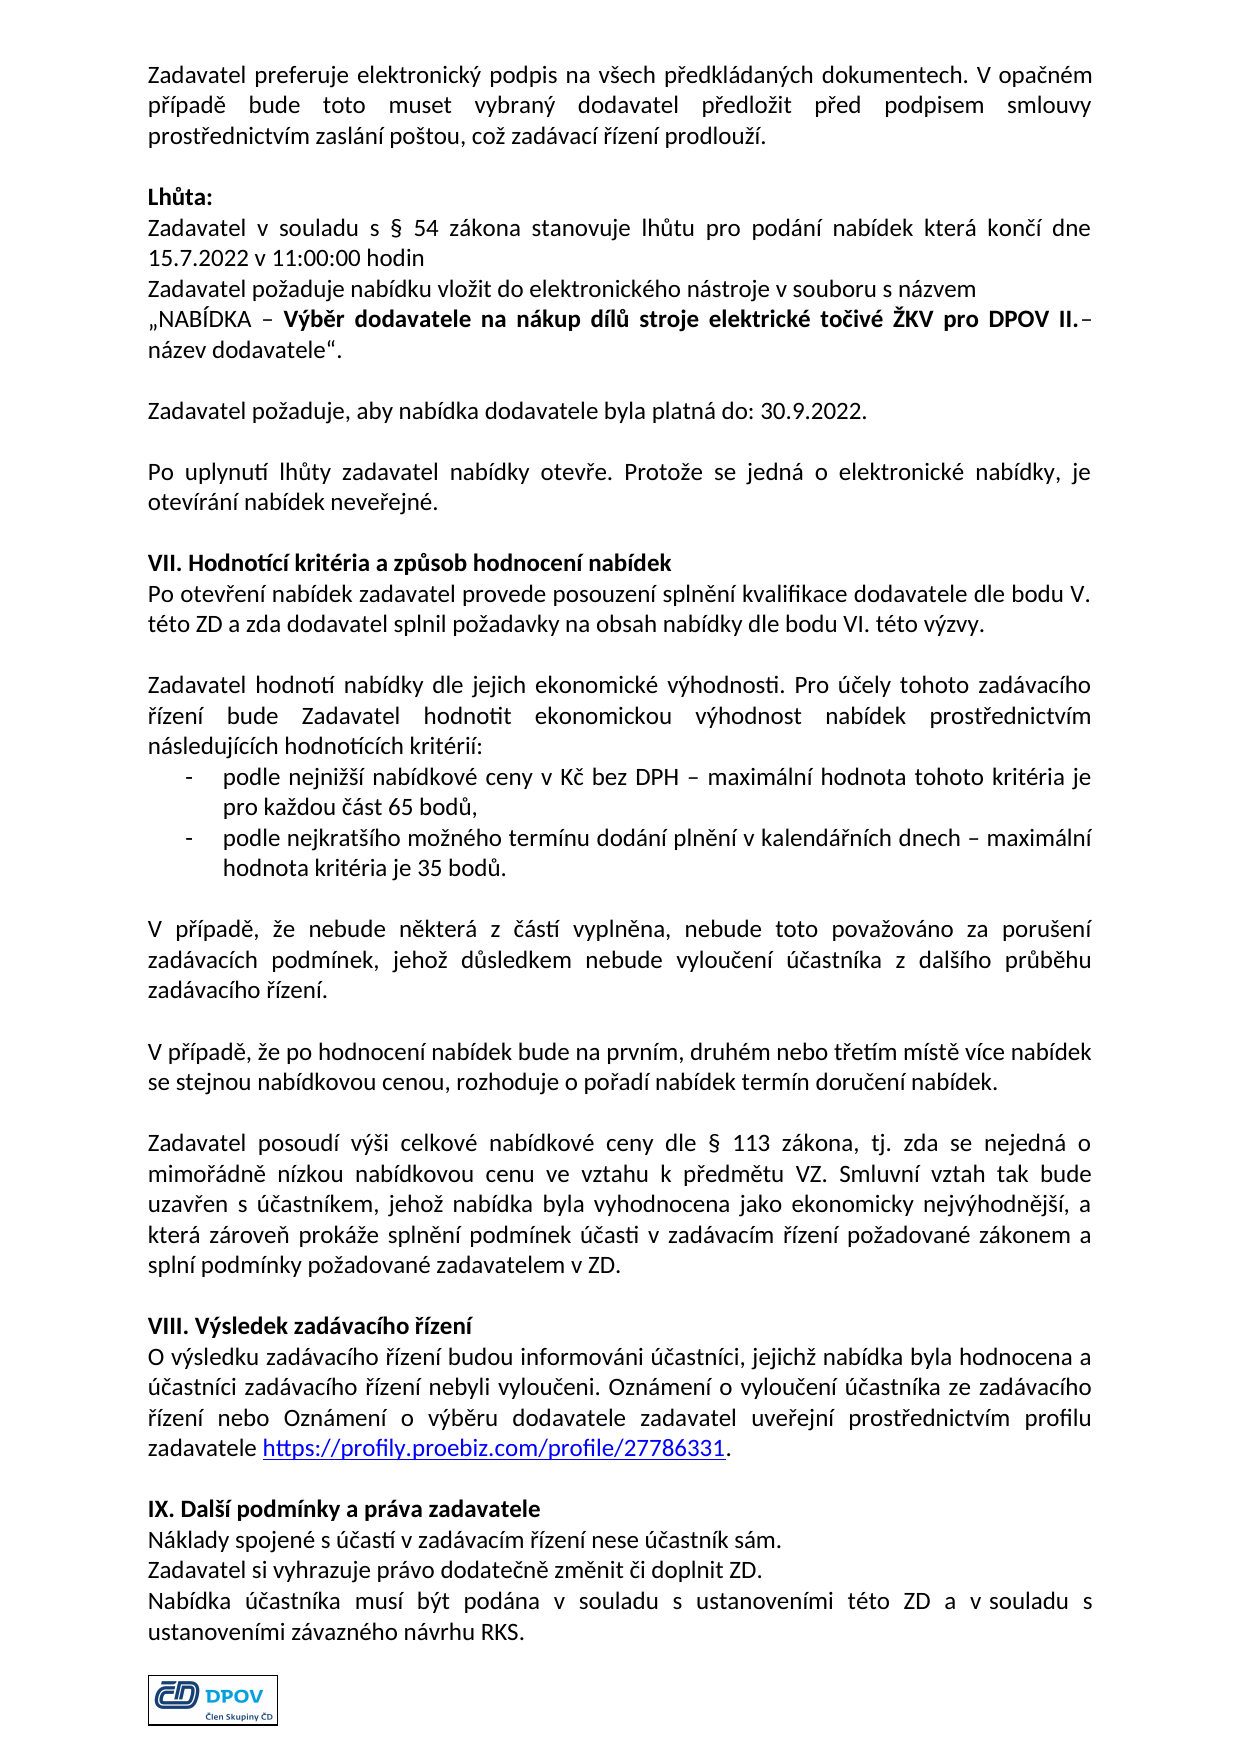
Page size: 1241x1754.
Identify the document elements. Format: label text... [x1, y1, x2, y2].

text Zadavatel hodnotí nabídky dle jejich ekonomické výhodnosti. Pro účely tohoto zadávacího řízení bude Zadavatel hodnotit ekonomickou výhodnost nabídek prostřednictvím následujících hodnotících kritérií: [148, 669, 1093, 761]
text Zadavatel v souladu s § 54 zákona stanovuje lhůtu pro podání nabídek která končí dne 15.7.2022 v 11:00:00 hodin [148, 212, 1093, 273]
text Zadavatel posoudí výši celkové nabídkové ceny dle § 113 zákona, tj. zda se nejedná o mimořádně nízkou nabídkovou cenu ve vztahu k předmětu VZ. Smluvní vztah tak bude uzavřen s účastníkem, jehož nabídka byla vyhodnocena jako ekonomicky nejvýhodnější, a která zároveň prokáže splnění podmínek účasti v zadávacím řízení požadované zákonem a splní podmínky požadované zadavatelem v ZD. [148, 1127, 1093, 1280]
list podle nejkratšího možného termínu dodání plnění v kalendářních dnech – maximální hodnota kritéria je 35 bodů. [185, 822, 1093, 883]
text Zadavatel požaduje, aby nabídka dodavatele byla platná do: 30.9.2022. [148, 395, 1093, 425]
list podle nejnižší nabídkové ceny v Kč bez DPH – maximální hodnota tohoto kritéria je pro každou část 65 bodů, [185, 761, 1093, 822]
picture [149, 1676, 277, 1724]
text V případě, že nebude některá z částí vyplněna, nebude toto považováno za porušení zadávacích podmínek, jehož důsledkem nebude vyloučení účastníka z dalšího průběhu zadávacího řízení. [148, 914, 1093, 1005]
text Zadavatel preferuje elektronický podpis na všech předkládaných dokumentech. V opačném případě bude toto muset vybraný dodavatel předložit před podpisem smlouvy prostřednictvím zaslání poštou, což zadávací řízení prodlouží. [148, 59, 1093, 151]
text „NABÍDKA – Výběr dodavatele na nákup dílů stroje elektrické točivé ŽKV pro DPOV II.– název dodavatele“. [148, 303, 1093, 364]
text Zadavatel si vyhrazuje právo dodatečně změnit či doplnit ZD. [148, 1554, 1093, 1585]
text Po otevření nabídek zadavatel provede posouzení splnění kvalifikace dodavatele dle bodu V. této ZD a zda dodavatel splnil požadavky na obsah nabídky dle bodu VI. této výzvy. [148, 578, 1093, 639]
text Náklady spojené s účastí v zadávacím řízení nese účastník sám. [148, 1524, 1093, 1554]
text Lhůta: [148, 181, 1093, 212]
text VII. Hodnotící kritéria a způsob hodnocení nabídek [148, 547, 1093, 578]
text O výsledku zadávacího řízení budou informováni účastníci, jejichž nabídka byla hodnocena a účastníci zadávacího řízení nebyli vyloučeni. Oznámení o vyloučení účastníka ze zadávacího řízení nebo Oznámení o výběru dodavatele zadavatel uveřejní prostřednictvím profilu zadavatele https://profily.proebiz.com/profile/27786331. [148, 1341, 1093, 1463]
text Nabídka účastníka musí být podána v souladu s ustanoveními této ZD a v souladu s ustanoveními závazného návrhu RKS. [148, 1585, 1093, 1646]
text Po uplynutí lhůty zadavatel nabídky otevře. Protože se jedná o elektronické nabídky, je otevírání nabídek neveřejné. [148, 456, 1093, 517]
text VIII. Výsledek zadávacího řízení [148, 1310, 1093, 1341]
text V případě, že po hodnocení nabídek bude na prvním, druhém nebo třetím místě více nabídek se stejnou nabídkovou cenou, rozhoduje o pořadí nabídek termín doručení nabídek. [148, 1036, 1093, 1097]
text Zadavatel požaduje nabídku vložit do elektronického nástroje v souboru s názvem [148, 273, 1093, 303]
text IX. Další podmínky a práva zadavatele [148, 1493, 1093, 1524]
